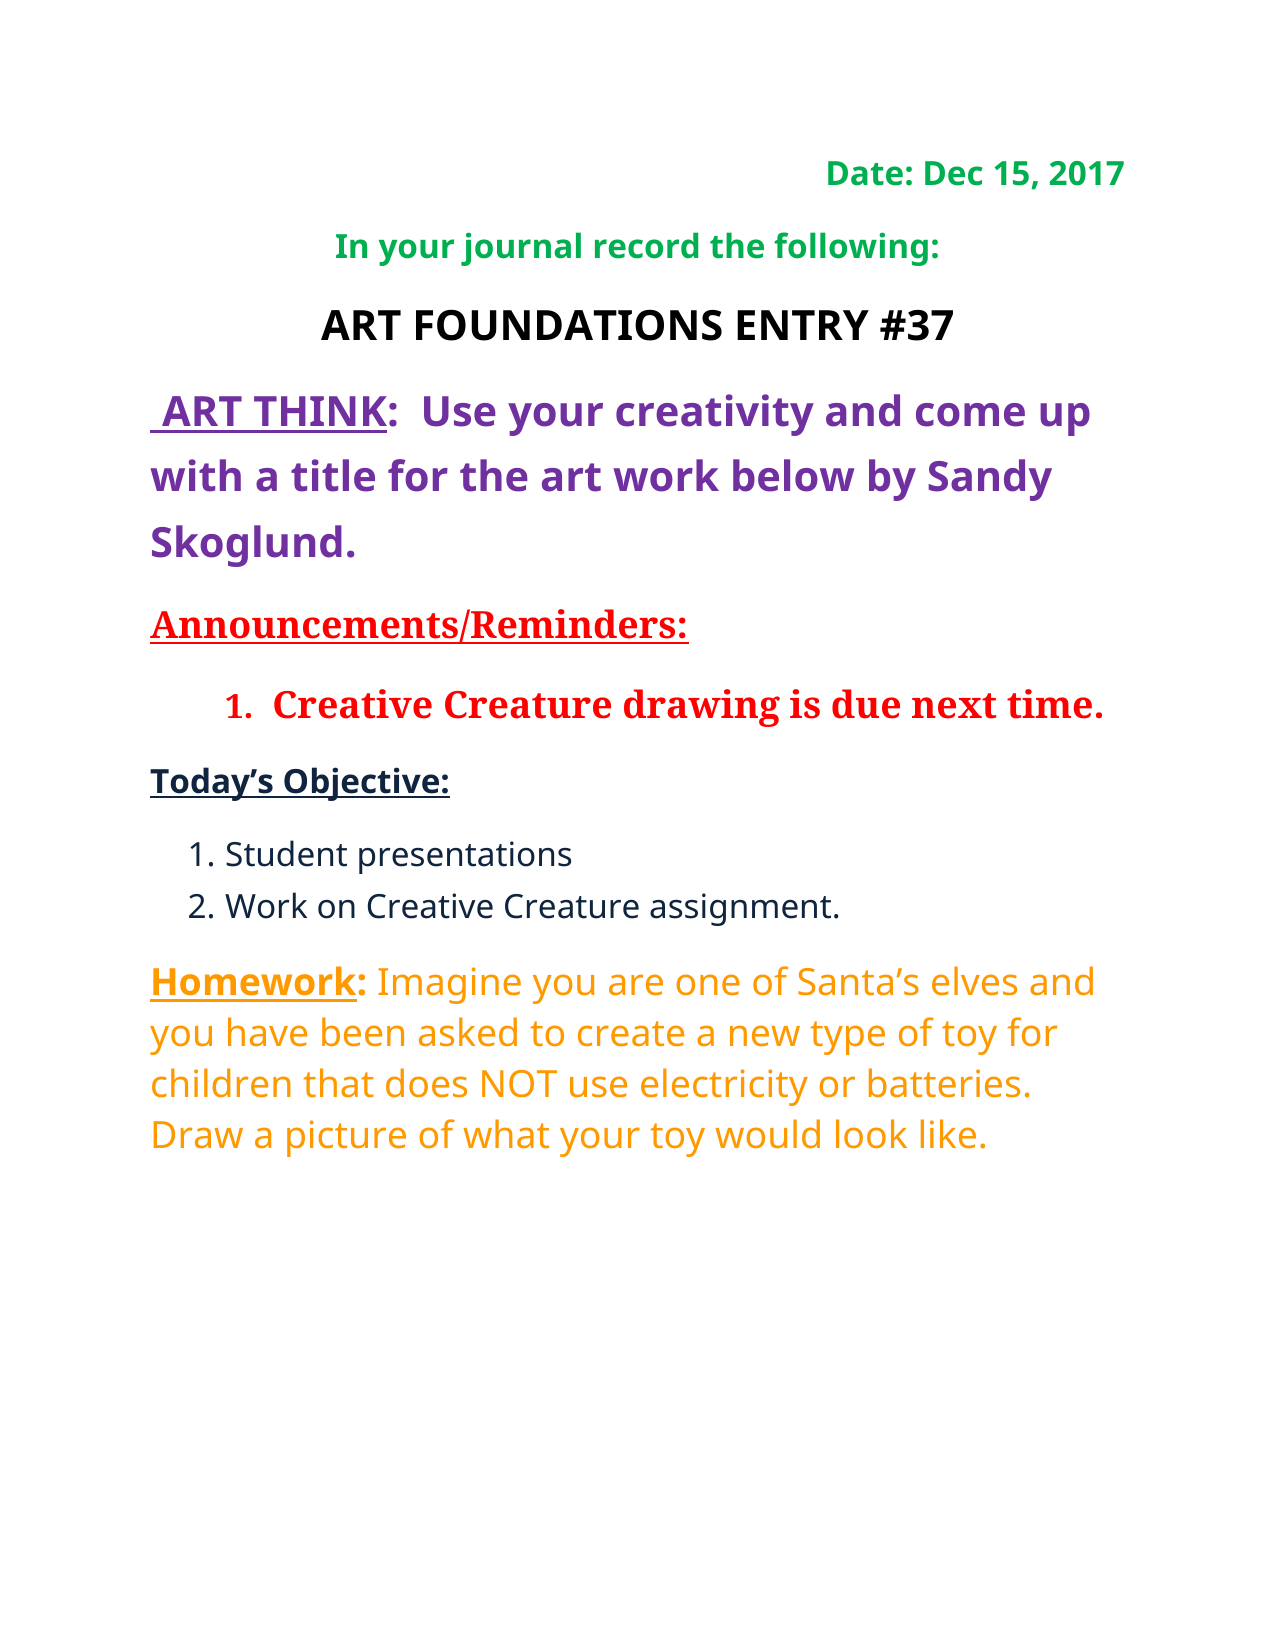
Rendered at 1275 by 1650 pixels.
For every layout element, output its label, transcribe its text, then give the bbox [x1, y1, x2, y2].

text Homework: Imagine you are one of Santa’s elves and you have been asked to create a new type of toy for children that does NOT use electricity or batteries. Draw a picture of what your toy would look like. [150, 956, 1125, 1160]
text Announcements/Reminders: [150, 598, 1125, 649]
list ART FOUNDATIONS ENTRY #37 [150, 296, 1125, 353]
list Work on Creative Creature assignment. [187, 883, 1125, 928]
text ART THINK: Use your creativity and come up with a title for the art work below by Sandy Skoglund. [150, 382, 1125, 569]
text Today’s Objective: [150, 757, 1125, 803]
text Date: Dec 15, 2017 [150, 150, 1125, 195]
list Student presentations [187, 831, 1125, 876]
text In your journal record the following: [150, 223, 1125, 268]
list Creative Creature drawing is due next time. [225, 678, 1125, 729]
